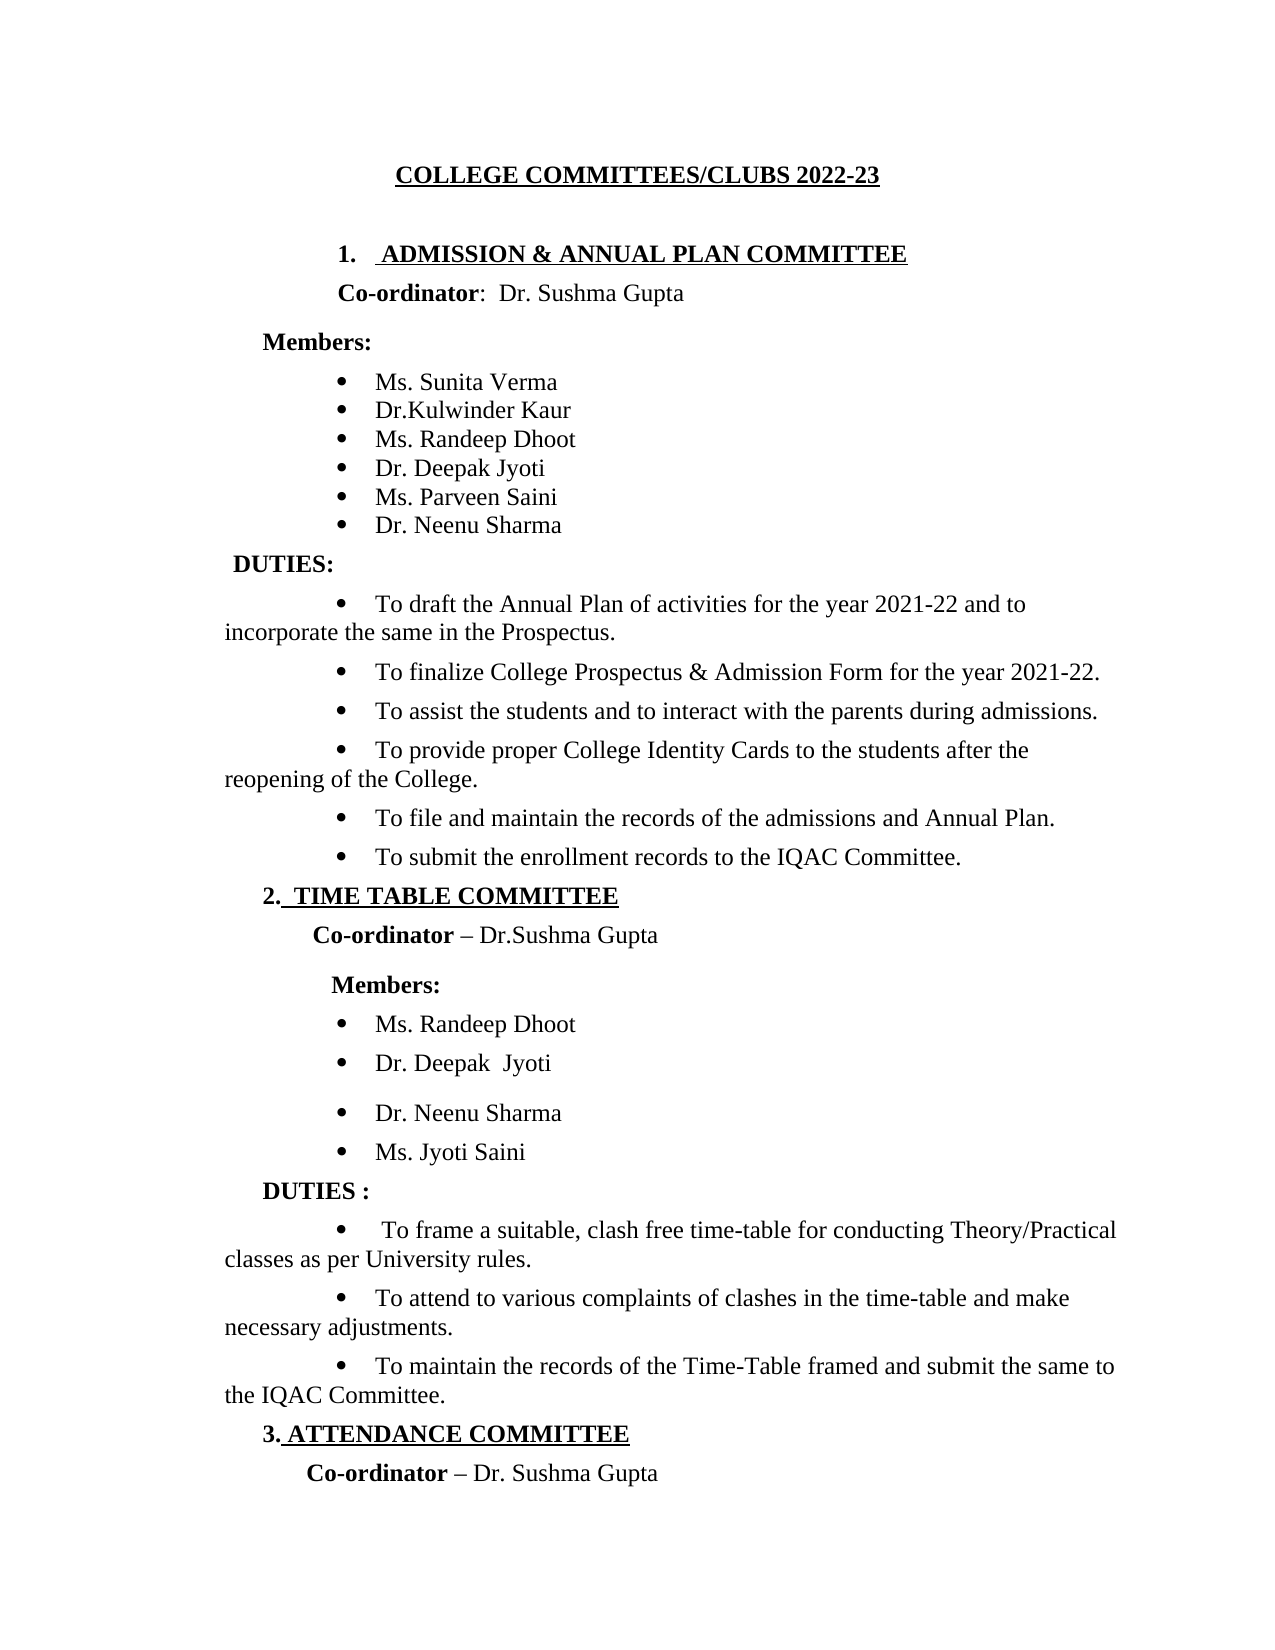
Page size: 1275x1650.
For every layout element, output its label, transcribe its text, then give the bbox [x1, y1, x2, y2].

text Co-ordinator: Dr. Sushma Gupta [225, 278, 1125, 307]
text Members: [150, 327, 1125, 356]
list To assist the students and to interact with the parents during admissions. [224, 696, 1125, 724]
list Ms. Randeep Dhoot [225, 424, 1125, 453]
list To submit the enrollment records to the IQAC Committee. [224, 842, 1125, 871]
list Ms. Randeep Dhoot [225, 1009, 1125, 1038]
text Co-ordinator – Dr. Sushma Gupta [150, 1458, 1125, 1487]
list To provide proper College Identity Cards to the students after the reopening of the College. [224, 735, 1125, 792]
list To maintain the records of the Time-Table framed and submit the same to the IQAC Committee. [224, 1351, 1125, 1409]
list ADMISSION & ANNUAL PLAN COMMITTEE [225, 239, 1125, 267]
list Ms. Sunita Verma [225, 367, 1125, 395]
text Members: [150, 970, 1125, 999]
list Ms. Parveen Saini [225, 482, 1125, 510]
list Dr. Neenu Sharma [225, 1098, 1125, 1127]
text COLLEGE COMMITTEES/CLUBS 2022-23 [150, 160, 1125, 189]
list To file and maintain the records of the admissions and Annual Plan. [224, 803, 1125, 832]
list To attend to various complaints of clashes in the time-table and make necessary adjustments. [224, 1283, 1125, 1341]
list Dr. Neenu Sharma [225, 510, 1125, 539]
list To frame a suitable, clash free time-table for conducting Theory/Practical classes as per University rules. [224, 1215, 1125, 1273]
list Dr. Deepak Jyoti [225, 1048, 1125, 1077]
list To finalize College Prospectus & Admission Form for the year 2021-22. [224, 657, 1125, 685]
list To draft the Annual Plan of activities for the year 2021-22 and to incorporate the same in the Prospectus. [224, 589, 1125, 646]
text DUTIES : [150, 1176, 1125, 1205]
list Dr.Kulwinder Kaur [225, 395, 1125, 424]
list Ms. Jyoti Saini [225, 1137, 1125, 1166]
text Co-ordinator – Dr.Sushma Gupta [150, 920, 1125, 949]
text 3. ATTENDANCE COMMITTEE [150, 1419, 1125, 1448]
text 2. TIME TABLE COMMITTEE [150, 881, 1125, 910]
list Dr. Deepak Jyoti [225, 453, 1125, 482]
text DUTIES: [120, 549, 1125, 578]
